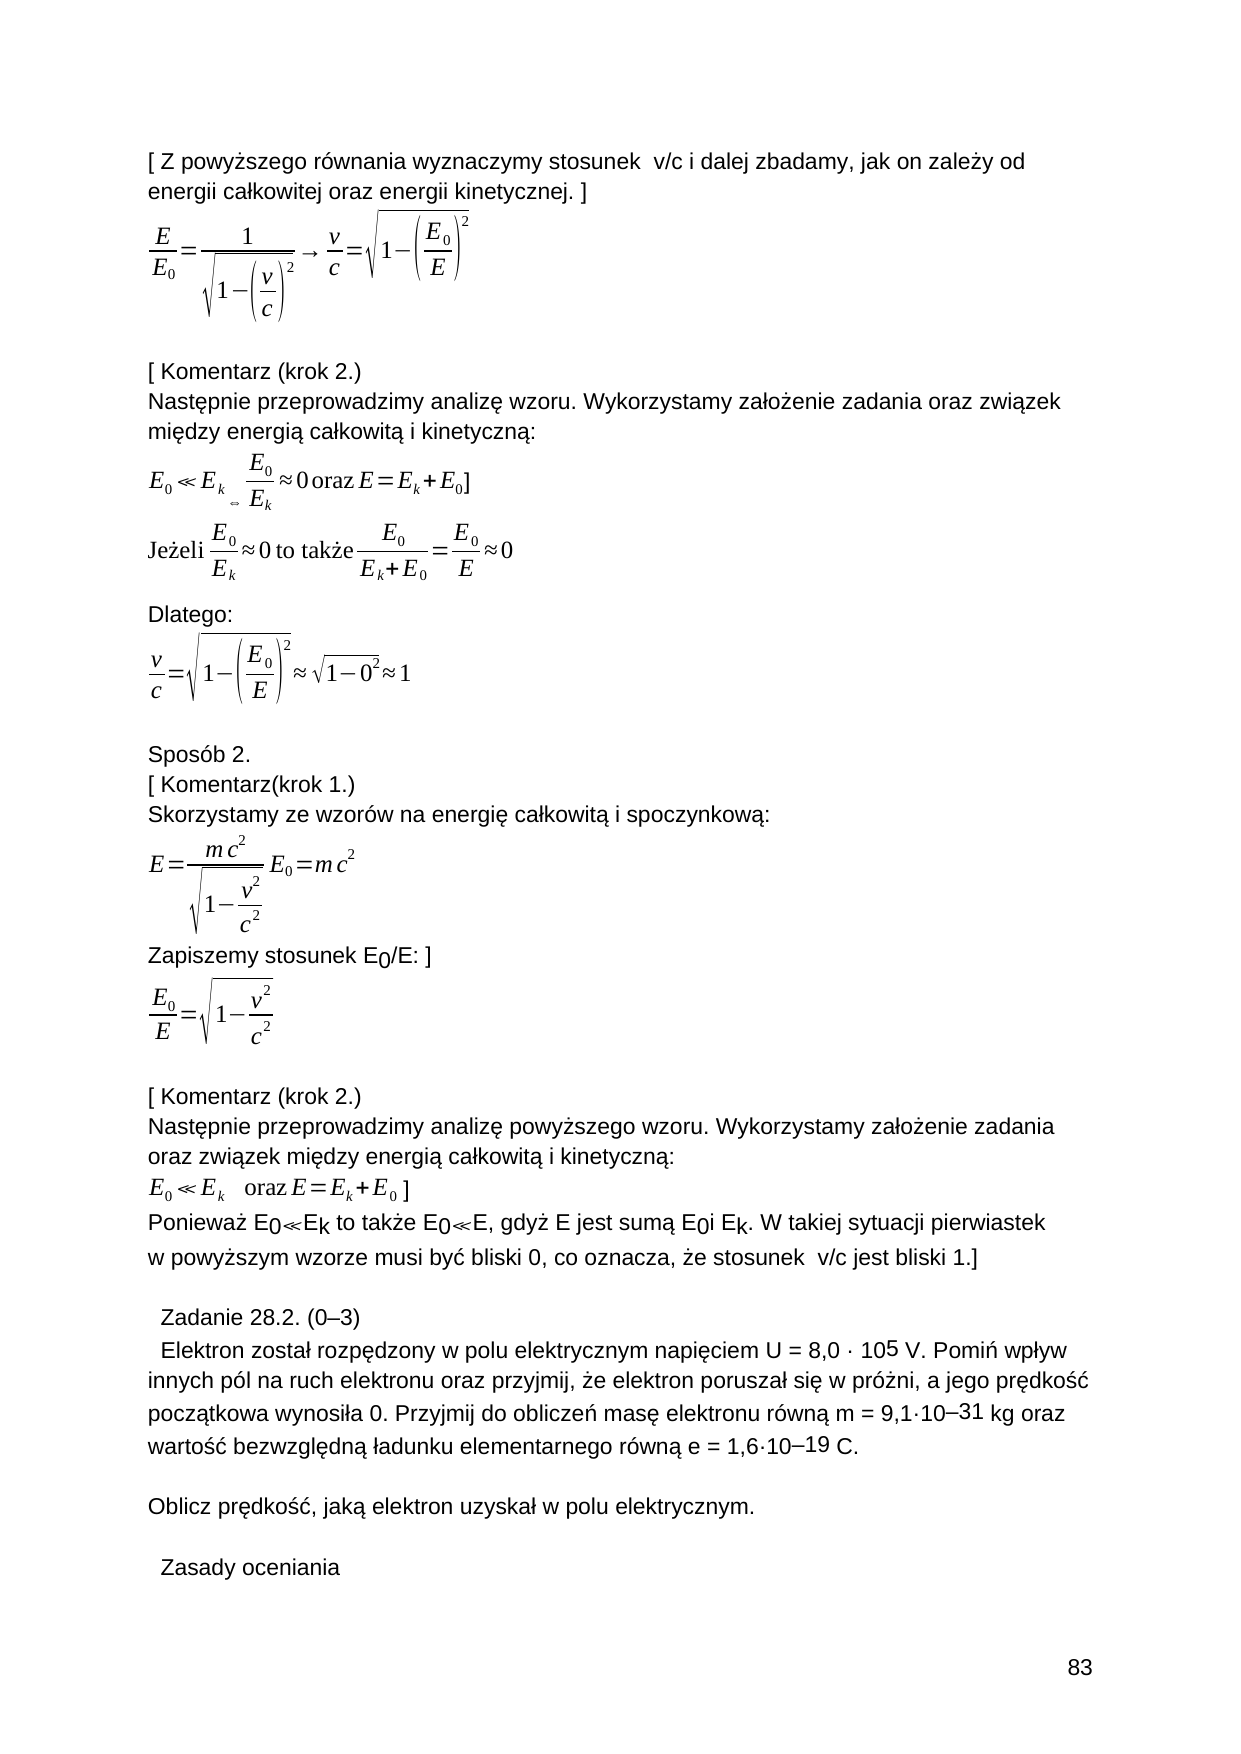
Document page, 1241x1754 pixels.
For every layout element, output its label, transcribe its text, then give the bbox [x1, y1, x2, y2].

text [ Z powyższego równania wyznaczymy stosunek v/c i dalej zbadamy, jak on zależy od energii całkowitej oraz energii kinetycznej. ] [148, 148, 1093, 204]
text Zapiszemy stosunek E0/E: ] [148, 942, 1093, 1049]
text Dlatego: [148, 601, 1093, 627]
text Zadanie 28.2. (0–3) Elektron został rozpędzony w polu elektrycznym napięciem U = 8,0 · 105 V. Pomiń wpływ innych pól na ruch elektronu oraz przyjmij, że elektron poruszał się w próżni, a jego prędkość początkowa wynosiła 0. Przyjmij do obliczeń masę elektronu równą m = 9,1·10–31 kg oraz wartość bezwzględną ładunku elementarnego równą e = 1,6·10–19 C. Oblicz prędkość, jaką elektron uzyskał w polu elektrycznym. Zasady oceniania [148, 1304, 1093, 1580]
text Ponieważ E0Ek to także E0E, gdyż E jest sumą E0i Ek. W takiej sytuacji pierwiastek w powyższym wzorze musi być bliski 0, co oznacza, że stosunek v/c jest bliski 1.] [148, 1209, 1093, 1270]
text Skorzystamy ze wzorów na energię całkowitą i spoczynkową: [148, 801, 1093, 828]
text [ Komentarz(krok 1.) [148, 771, 1093, 797]
text Następnie przeprowadzimy analizę powyższego wzoru. Wykorzystamy założenie zadania oraz związek między energią całkowitą i kinetyczną: [148, 1113, 1093, 1169]
text ] [148, 1173, 1093, 1205]
text Sposób 2. [148, 741, 1093, 767]
text ] [148, 448, 1093, 514]
text [ Komentarz (krok 2.) Następnie przeprowadzimy analizę wzoru. Wykorzystamy założenie zadania oraz związek między energią całkowitą i kinetyczną: [148, 358, 1093, 444]
text [ Komentarz (krok 2.) [148, 1083, 1093, 1109]
